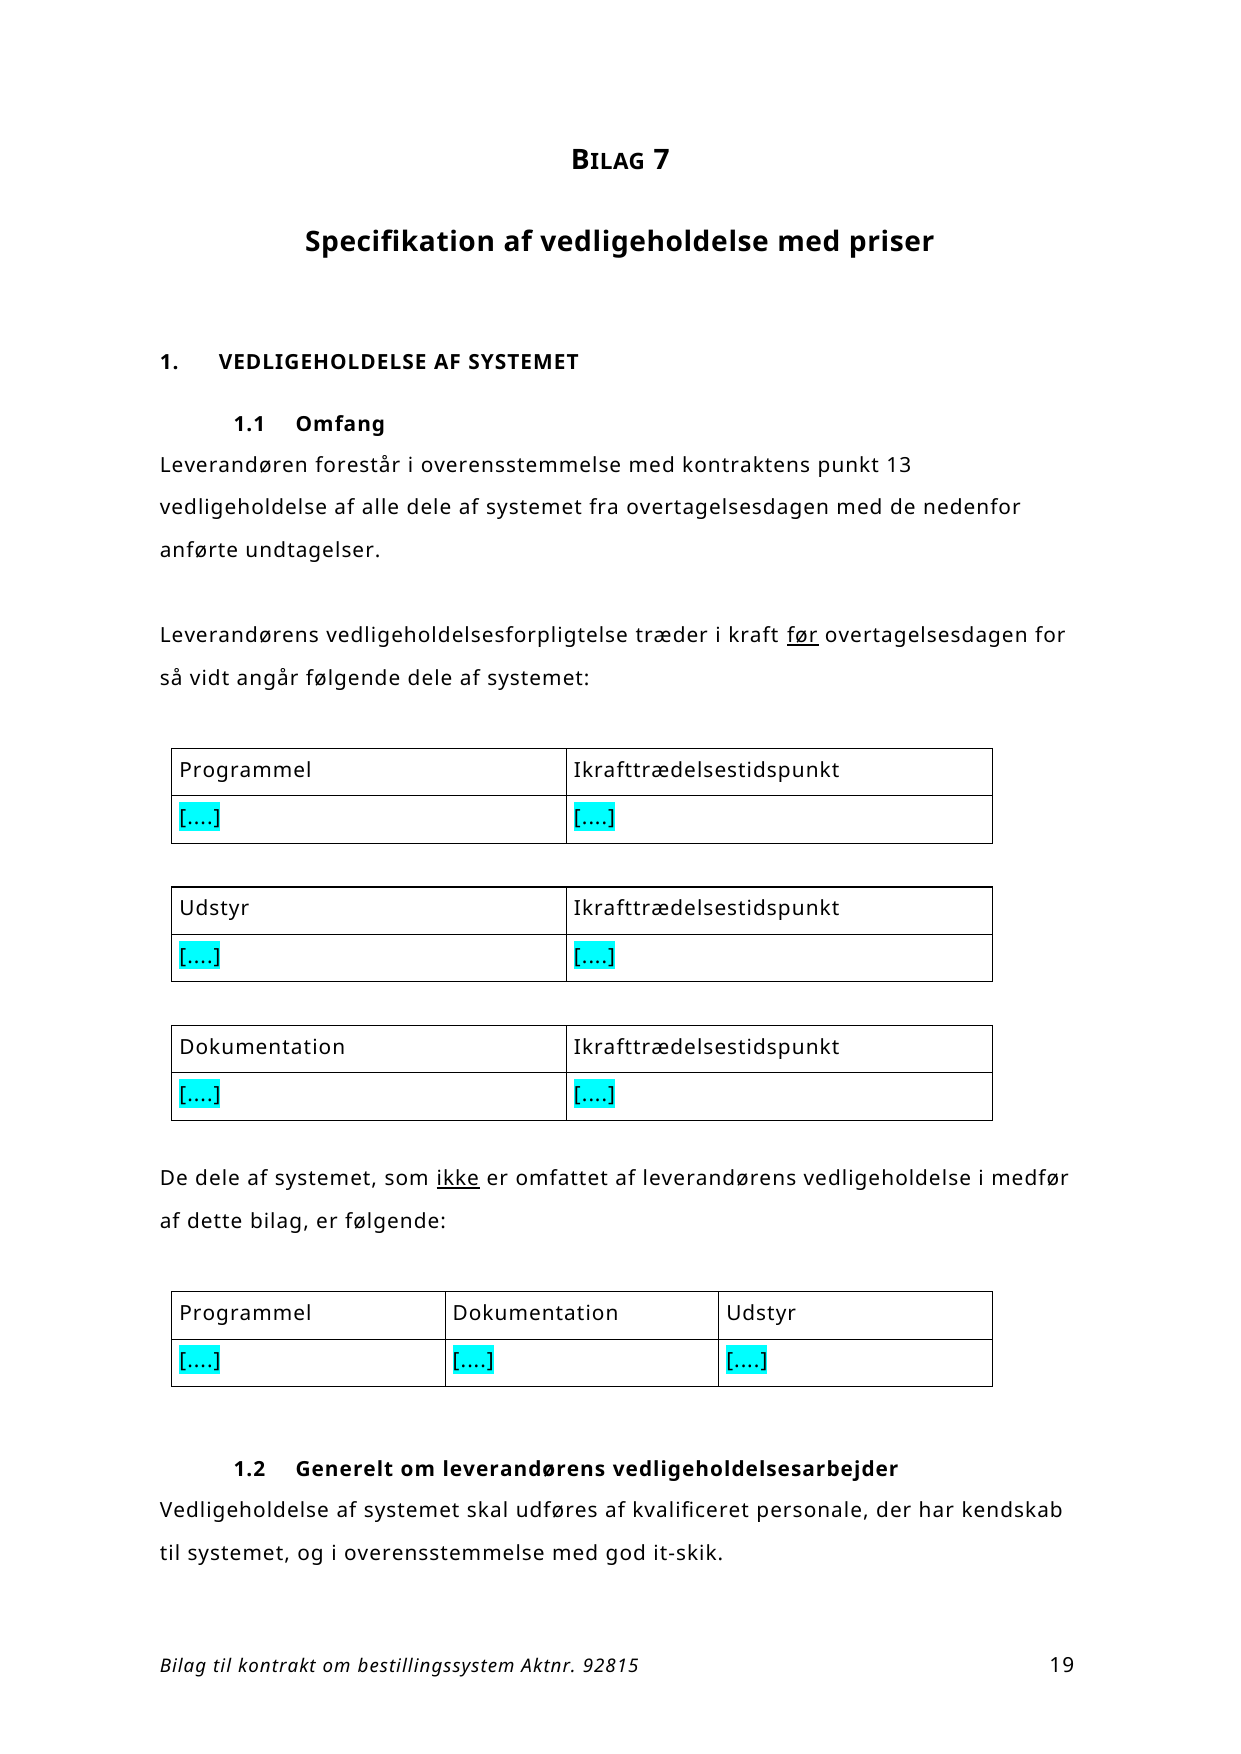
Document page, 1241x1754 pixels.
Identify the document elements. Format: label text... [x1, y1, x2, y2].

text Vedligeholdelse af systemet skal udføres af kvalificeret personale, der har kendskab til systemet, og i overensstemmelse med god it-skik. [159, 1495, 1081, 1566]
table_header Dokumentation [172, 1026, 566, 1072]
table_cell [....] [446, 1340, 718, 1386]
subtitle 1.1 Omfang [233, 409, 1081, 437]
table_cell [....] [567, 796, 992, 843]
subtitle Vedligeholdelse af systemet [159, 347, 1081, 375]
table_header Udstyr [719, 1292, 992, 1338]
text Leverandørens vedligeholdelsesforpligtelse træder i kraft før overtagelsesdagen for så vidt angår følgende dele af systemet: [159, 620, 1081, 691]
table_cell [....] [172, 1340, 445, 1386]
table_cell [....] [567, 935, 992, 981]
table_header Ikrafttrædelsestidspunkt [567, 888, 992, 934]
table_cell [....] [172, 935, 566, 981]
table_cell [....] [172, 796, 566, 843]
table_cell [....] [567, 1073, 992, 1119]
subtitle 1.2 Generelt om leverandørens vedligeholdelsesarbejder [233, 1454, 1081, 1483]
table_header Ikrafttrædelsestidspunkt [567, 749, 992, 795]
table_header Programmel [172, 1292, 445, 1338]
text Specifikation af vedligeholdelse med priser [159, 222, 1081, 260]
text Bilag 7 [159, 139, 1081, 178]
table_header Udstyr [172, 888, 566, 934]
table_header Dokumentation [446, 1292, 718, 1338]
table_cell [....] [719, 1340, 992, 1386]
table_header Ikrafttrædelsestidspunkt [567, 1026, 992, 1072]
table_header Programmel [172, 749, 566, 795]
text De dele af systemet, som ikke er omfattet af leverandørens vedligeholdelse i medfør af dette bilag, er følgende: [159, 1163, 1081, 1234]
table_cell [....] [172, 1073, 566, 1119]
text Leverandøren forestår i overensstemmelse med kontraktens punkt 13 vedligeholdelse af alle dele af systemet fra overtagelsesdagen med de nedenfor anførte undtagelser. [159, 450, 1081, 563]
